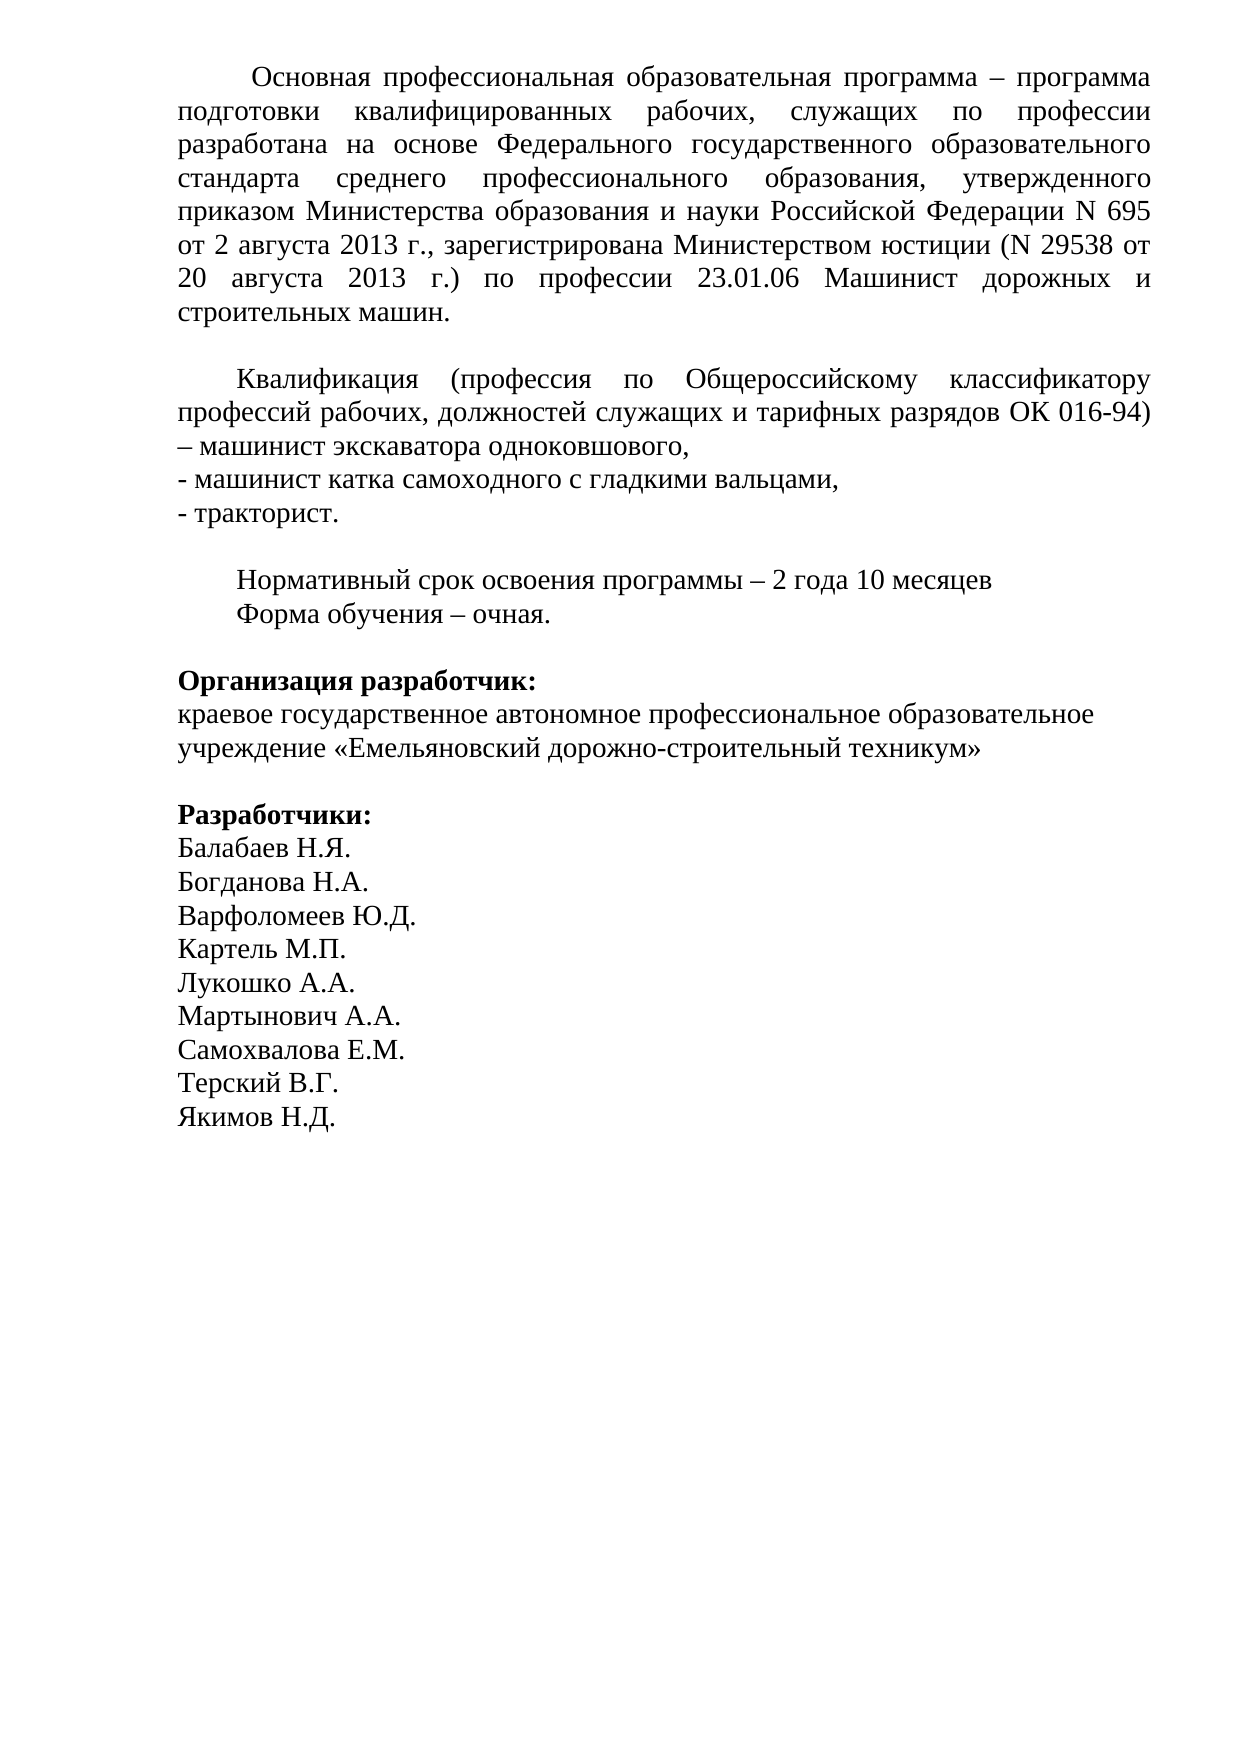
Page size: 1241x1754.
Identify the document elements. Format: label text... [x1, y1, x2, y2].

text Основная профессиональная образовательная программа – программа подготовки квалифицированных рабочих, служащих по профессии разработана на основе Федерального государственного образовательного стандарта среднего профессионального образования, утвержденного приказом Министерства образования и науки Российской Федерации N 695 от 2 августа 2013 г., зарегистрирована Министерством юстиции (N 29538 от 20 августа 2013 г.) по профессии 23.01.06 Машинист дорожных и строительных машин. [177, 59, 1152, 327]
text Самохвалова Е.М. [177, 1032, 1152, 1065]
text - тракторист. [177, 495, 1152, 529]
text Картель М.П. [177, 931, 1152, 965]
text Квалификация (профессия по Общероссийскому классификатору профессий рабочих, должностей служащих и тарифных разрядов ОК 016-94) – машинист экскаватора одноковшового, [177, 361, 1152, 462]
text Организация разработчик: [177, 663, 1152, 696]
text Балабаев Н.Я. [177, 831, 1152, 864]
text Якимов Н.Д. [177, 1099, 1152, 1132]
text Лукошко А.А. [177, 965, 1152, 998]
text Терский В.Г. [177, 1065, 1152, 1099]
text Богданова Н.А. [177, 864, 1152, 898]
text Варфоломеев Ю.Д. [177, 898, 1152, 931]
text Нормативный срок освоения программы – 2 года 10 месяцев [177, 562, 1152, 596]
text Разработчики: [177, 797, 1152, 831]
text - машинист катка самоходного с гладкими вальцами, [177, 462, 1152, 495]
text Мартынович А.А. [177, 998, 1152, 1032]
text Форма обучения – очная. [177, 596, 1152, 629]
text краевое государственное автономное профессиональное образовательное учреждение «Емельяновский дорожно-строительный техникум» [177, 696, 1152, 763]
